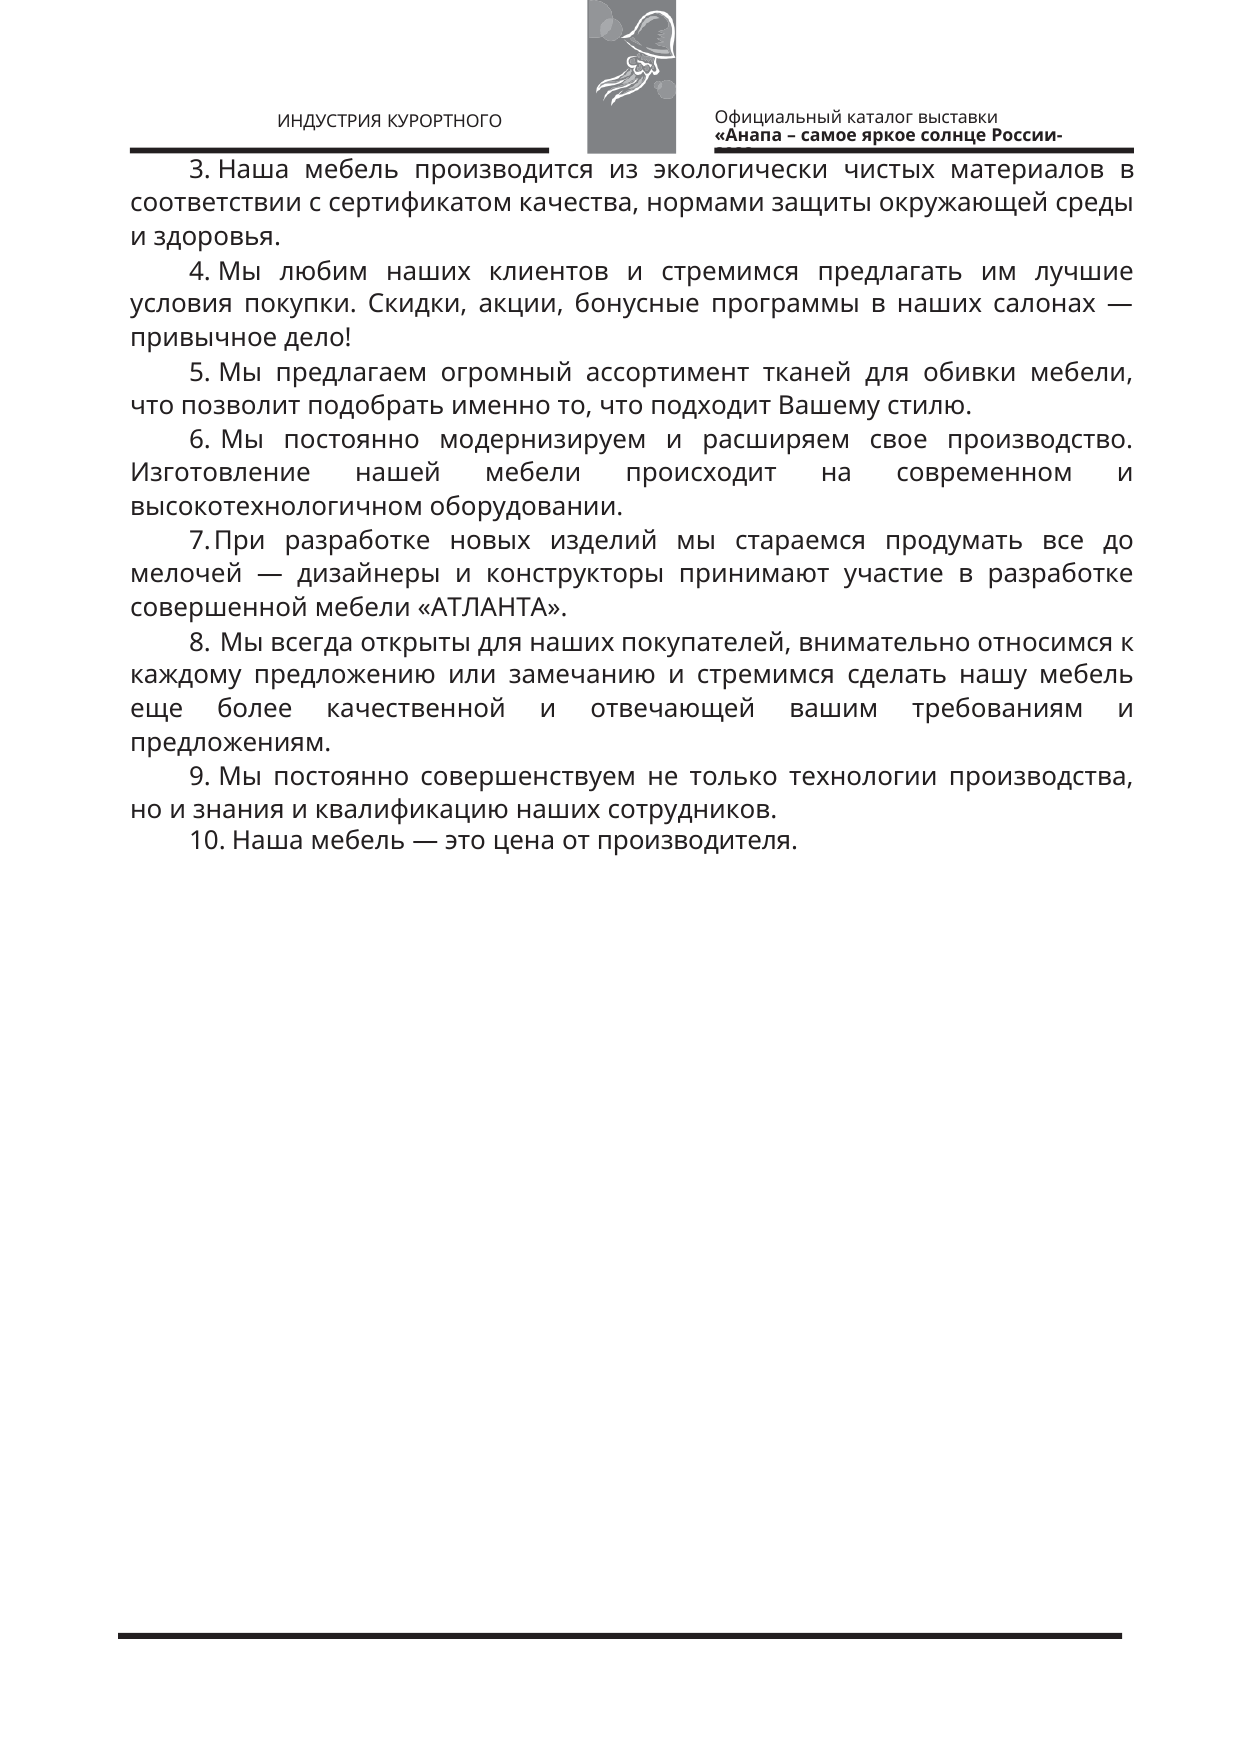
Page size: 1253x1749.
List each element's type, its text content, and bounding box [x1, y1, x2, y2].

list Мы постоянно совершенствуем не только технологии производства, но и знания и квалификацию наших сотрудников. [130, 759, 1134, 826]
list Мы любим наших клиентов и стремимся предлагать им лучшие условия покупки. Скидки, акции, бонусные программы в наших салонах — привычное дело! [130, 253, 1134, 354]
list Мы постоянно модернизируем и расширяем свое производство. Изготовление нашей мебели происходит на современном и высокотехнологичном оборудовании. [130, 422, 1134, 523]
list Наша мебель — это цена от производителя. [189, 826, 1146, 855]
list Мы всегда открыты для наших покупателей, внимательно относимся к каждому предложению или замечанию и стремимся сделать нашу мебель еще более качественной и отвечающей вашим требованиям и предложениям. [130, 624, 1134, 759]
picture [589, 0, 676, 106]
list При разработке новых изделий мы стараемся продумать все до мелочей — дизайнеры и конструкторы принимают участие в разработке совершенной мебели «АТЛАНТА». [130, 523, 1134, 624]
list Мы предлагаем огромный ассортимент тканей для обивки мебели, что позволит подобрать именно то, что подходит Вашему стилю. [130, 354, 1134, 422]
list Наша мебель производится из экологически чистых материалов в соответствии с сертификатом качества, нормами защиты окружающей среды и здоровья. [130, 152, 1134, 253]
